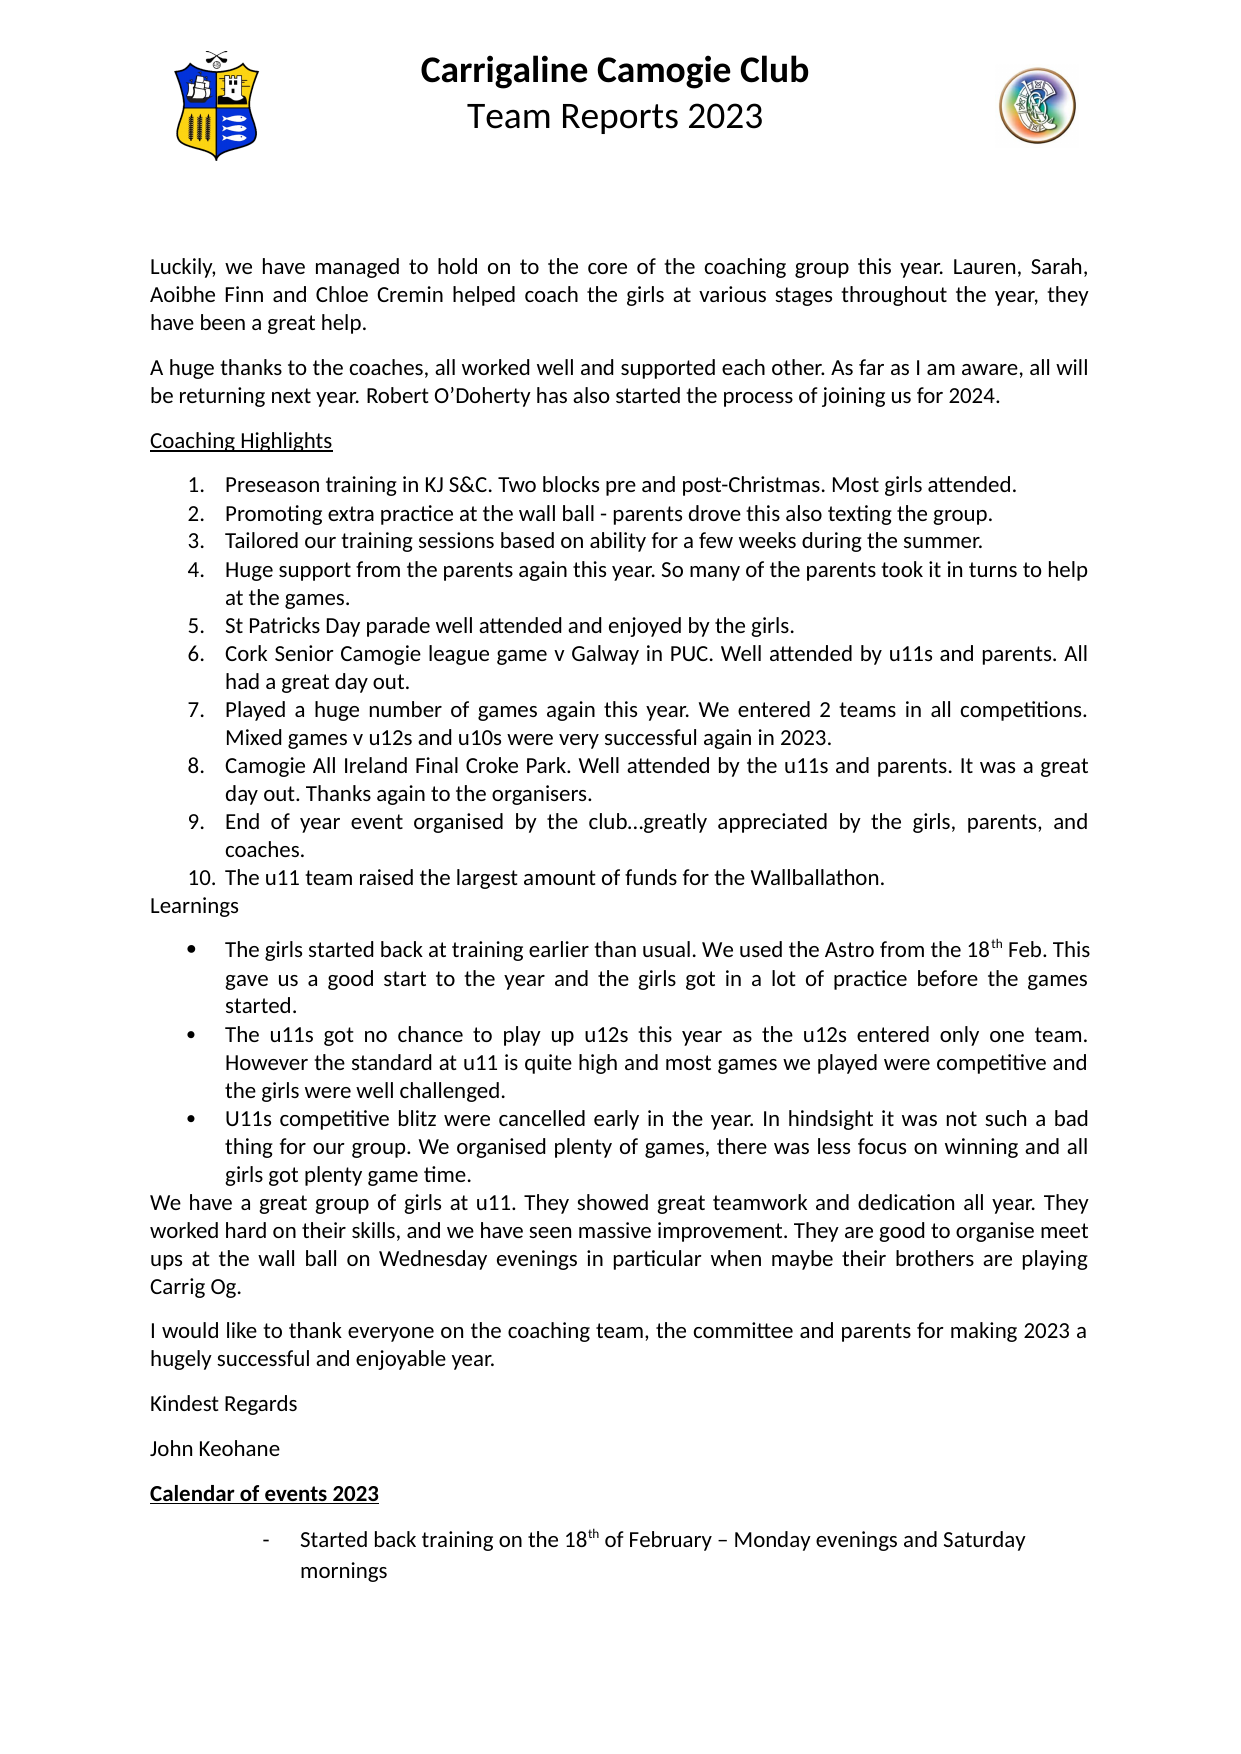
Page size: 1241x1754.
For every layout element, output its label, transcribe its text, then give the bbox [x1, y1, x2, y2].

text Kindest Regards [150, 1389, 1090, 1417]
picture [161, 51, 272, 161]
list The u11s got no chance to play up u12s this year as the u12s entered only one team. However the standard at u11 is quite high and most games we played were competitive and the girls were well challenged. [187, 1020, 1090, 1104]
picture [995, 64, 1079, 148]
list Tailored our training sessions based on ability for a few weeks during the summer. [187, 527, 1090, 555]
text John Keohane [150, 1434, 1090, 1462]
list U11s competitive blitz were cancelled early in the year. In hindsight it was not such a bad thing for our group. We organised plenty of games, there was less focus on winning and all girls got plenty game time. [187, 1104, 1090, 1188]
list Camogie All Ireland Final Croke Park. Well attended by the u11s and parents. It was a great day out. Thanks again to the organisers. [187, 751, 1090, 807]
list End of year event organised by the club…greatly appreciated by the girls, parents, and coaches. [187, 807, 1090, 863]
list The u11 team raised the largest amount of funds for the Wallballathon. [187, 863, 1090, 891]
list Cork Senior Camogie league game v Galway in PUC. Well attended by u11s and parents. All had a great day out. [187, 639, 1090, 695]
list Preseason training in KJ S&C. Two blocks pre and post-Christmas. Most girls attended. [187, 471, 1090, 499]
text Calendar of events 2023 [150, 1479, 1090, 1507]
text We have a great group of girls at u11. They showed great teamwork and dedication all year. They worked hard on their skills, and we have seen massive improvement. They are good to organise meet ups at the wall ball on Wednesday evenings in particular when maybe their brothers are playing Carrig Og. [150, 1188, 1090, 1300]
text A huge thanks to the coaches, all worked well and supported each other. As far as I am aware, all will be returning next year. Robert O’Doherty has also started the process of joining us for 2024. [150, 353, 1090, 409]
list Huge support from the parents again this year. So many of the parents took it in turns to help at the games. [187, 555, 1090, 611]
text Luckily, we have managed to hold on to the core of the coaching group this year. Lauren, Sarah, Aoibhe Finn and Chloe Cremin helped coach the girls at various stages throughout the year, they have been a great help. [150, 252, 1090, 337]
list Started back training on the 18th of February – Monday evenings and Saturday mornings [262, 1526, 1090, 1584]
list Promoting extra practice at the wall ball - parents drove this also texting the group. [187, 499, 1090, 527]
text Learnings [150, 891, 1090, 919]
list The girls started back at training earlier than usual. We used the Astro from the 18th Feb. This gave us a good start to the year and the girls got in a lot of practice before the games started. [187, 936, 1090, 1020]
text I would like to thank everyone on the coaching team, the committee and parents for making 2023 a hugely successful and enjoyable year. [150, 1317, 1090, 1373]
list St Patricks Day parade well attended and enjoyed by the girls. [187, 611, 1090, 639]
text Coaching Highlights [150, 426, 1090, 454]
list Played a huge number of games again this year. We entered 2 teams in all competitions. Mixed games v u12s and u10s were very successful again in 2023. [187, 695, 1090, 751]
